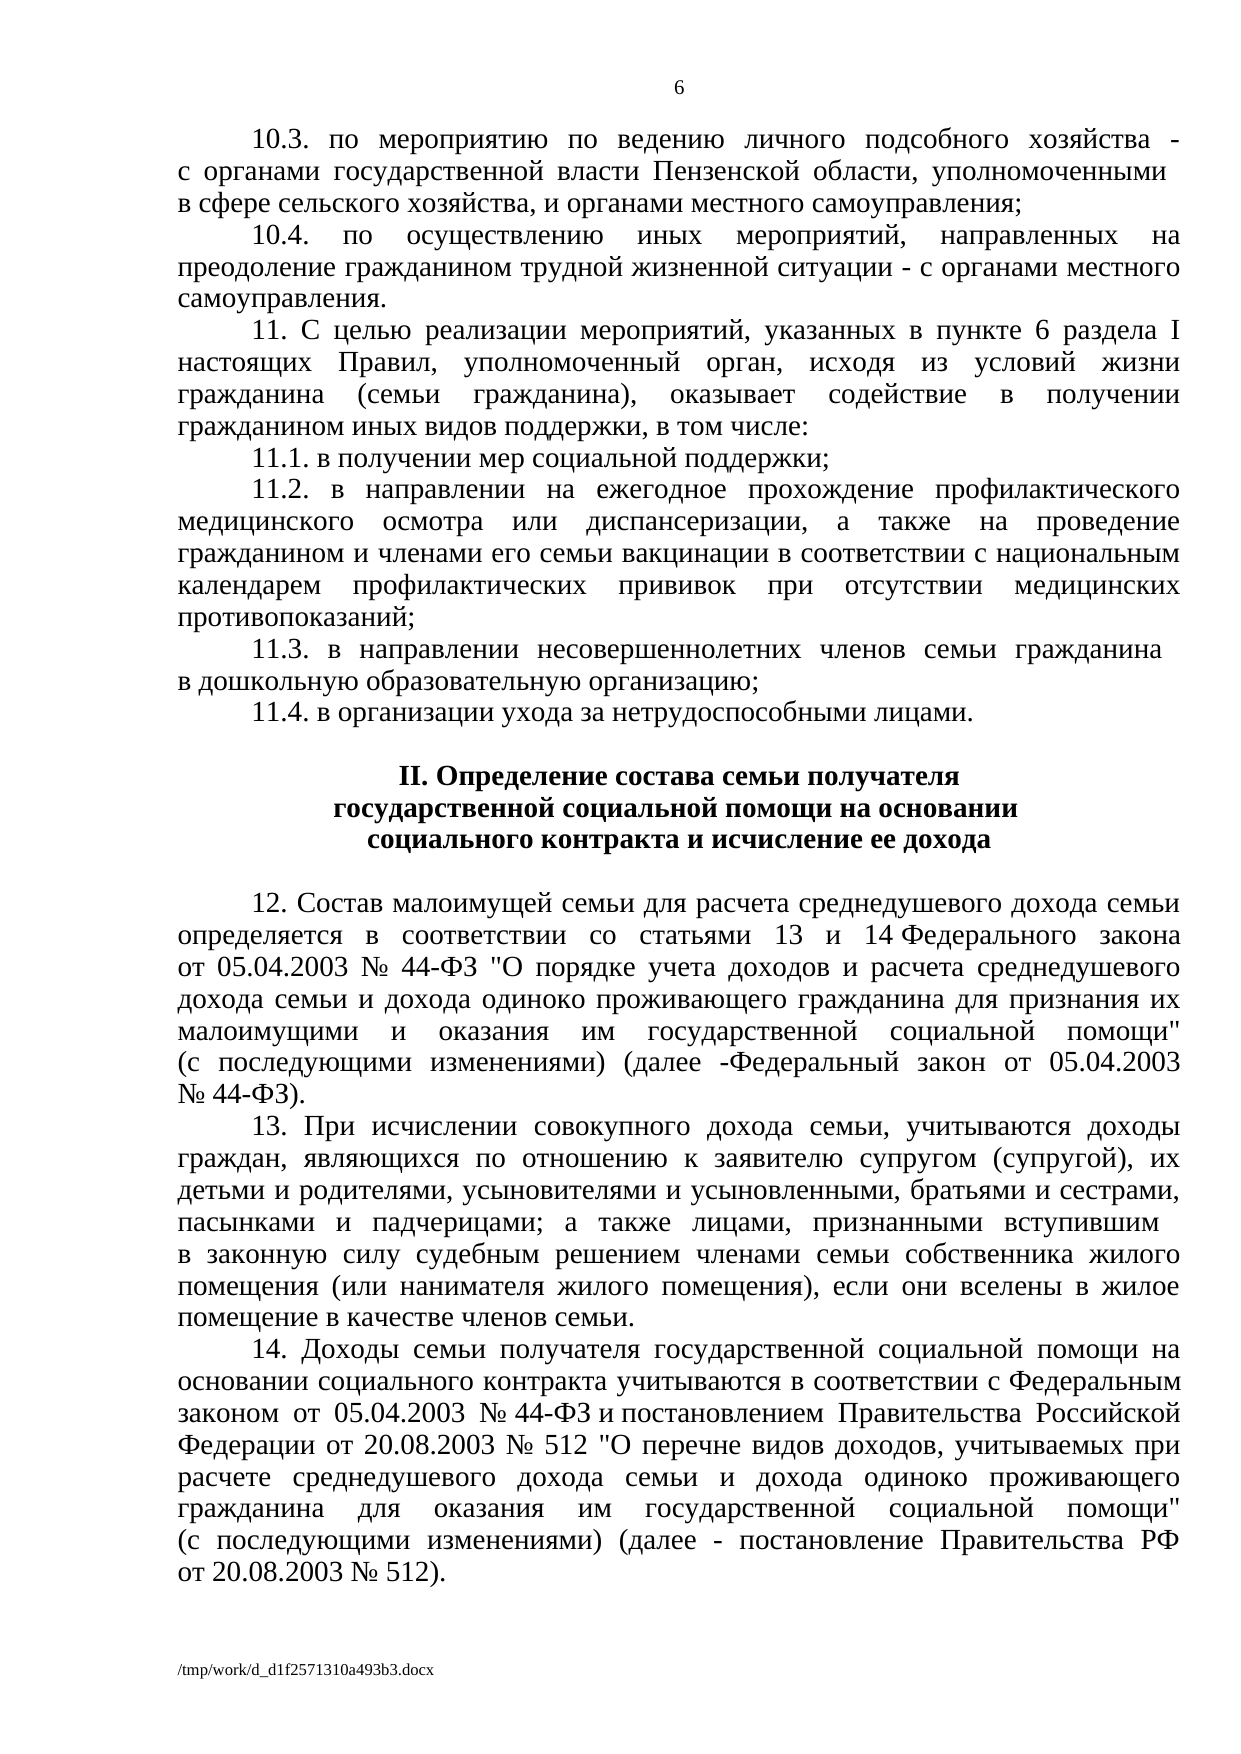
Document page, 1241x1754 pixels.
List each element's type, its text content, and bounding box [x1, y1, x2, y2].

text 12. Состав малоимущей семьи для расчета среднедушевого дохода семьи определяется в соответствии со статьями 13 и 14 Федерального закона от 05.04.2003 № 44-ФЗ "О порядке учета доходов и расчета среднедушевого дохода семьи и дохода одиноко проживающего гражданина для признания их малоимущими и оказания им государственной социальной помощи" (с последующими изменениями) (далее -Федеральный закон от 05.04.2003 № 44-ФЗ). [177, 887, 1181, 1110]
text 13. При исчислении совокупного дохода семьи, учитываются доходы граждан, являющихся по отношению к заявителю супругом (супругой), их детьми и родителями, усыновителями и усыновленными, братьями и сестрами, пасынками и падчерицами; а также лицами, признанными вступившим в законную силу судебным решением членами семьи собственника жилого помещения (или нанимателя жилого помещения), если они вселены в жилое помещение в качестве членов семьи. [177, 1110, 1181, 1333]
text 11.3. в направлении несовершеннолетних членов семьи гражданина в дошкольную образовательную организацию; [177, 633, 1181, 696]
text 10.4. по осуществлению иных мероприятий, направленных на преодоление гражданином трудной жизненной ситуации - с органами местного самоуправления. [177, 219, 1181, 314]
text государственной социальной помощи на основании социального контракта и исчисление ее дохода [177, 792, 1181, 855]
text 11.2. в направлении на ежегодное прохождение профилактического медицинского осмотра или диспансеризации, а также на проведение гражданином и членами его семьи вакцинации в соответствии с национальным календарем профилактических прививок при отсутствии медицинских противопоказаний; [177, 473, 1181, 633]
text 10.3. по мероприятию по ведению личного подсобного хозяйства - с органами государственной власти Пензенской области, уполномоченными в сфере сельского хозяйства, и органами местного самоуправления; [177, 123, 1181, 219]
text 14. Доходы семьи получателя государственной социальной помощи на основании социального контракта учитываются в соответствии с Федеральным законом от 05.04.2003 № 44-ФЗ и постановлением Правительства Российской Федерации от 20.08.2003 № 512 "О перечне видов доходов, учитываемых при расчете среднедушевого дохода семьи и дохода одиноко проживающего гражданина для оказания им государственной социальной помощи" (с последующими изменениями) (далее - постановление Правительства РФ от 20.08.2003 № 512). [177, 1333, 1181, 1588]
text II. Определение состава семьи получателя [177, 760, 1181, 792]
text 11. С целью реализации мероприятий, указанных в пункте 6 раздела I настоящих Правил, уполномоченный орган, исходя из условий жизни гражданина (семьи гражданина), оказывает содействие в получении гражданином иных видов поддержки, в том числе: [177, 314, 1181, 442]
text 11.4. в организации ухода за нетрудоспособными лицами. [177, 696, 1181, 728]
text 11.1. в получении мер социальной поддержки; [177, 442, 1181, 473]
